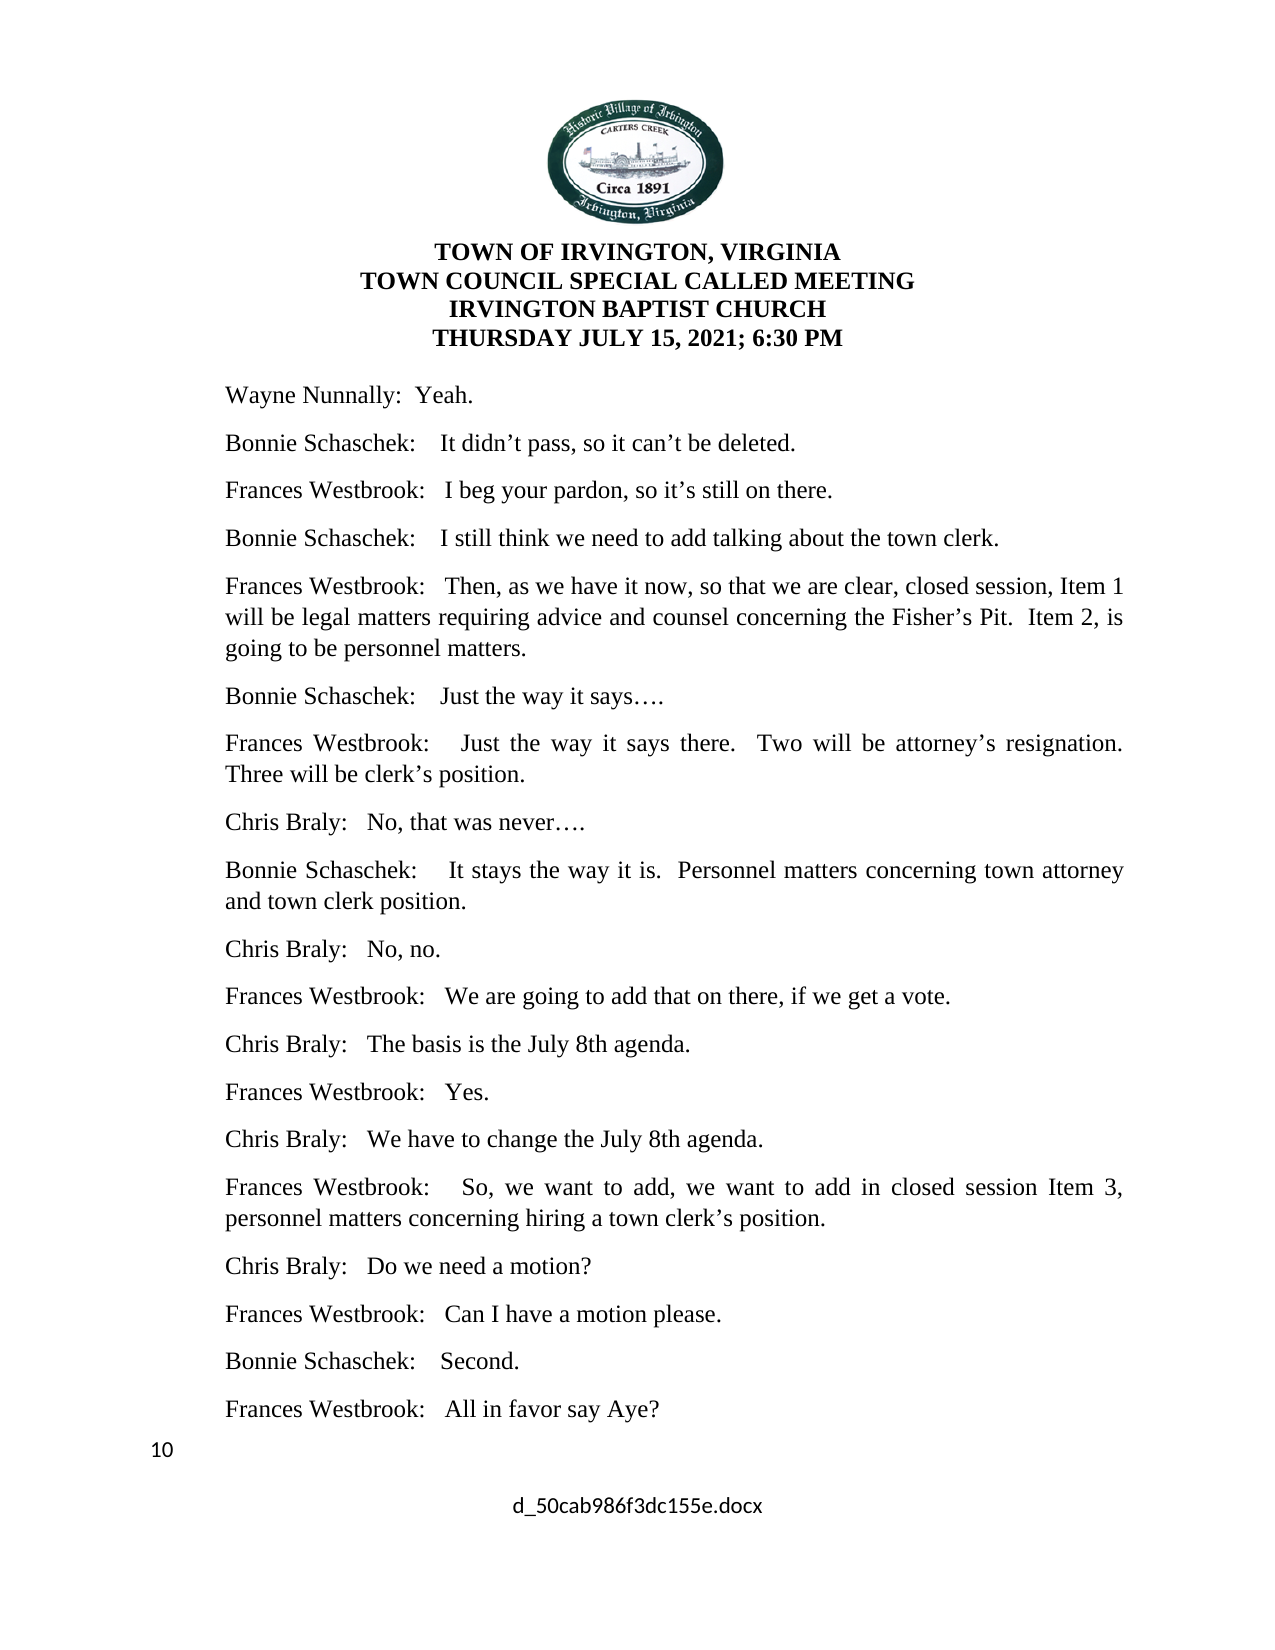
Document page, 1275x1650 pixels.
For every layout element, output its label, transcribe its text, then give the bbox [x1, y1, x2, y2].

text Frances Westbrook: So, we want to add, we want to add in closed session Item 3, personnel matters concerning hiring a town clerk’s position. [225, 1172, 1125, 1232]
text Frances Westbrook: I beg your pardon, so it’s still on there. [225, 476, 1125, 504]
text Bonnie Schaschek: Second. [150, 1346, 1125, 1375]
text Chris Braly: The basis is the July 8th agenda. [150, 1029, 1125, 1058]
picture [527, 75, 748, 237]
text Frances Westbrook: Can I have a motion please. [225, 1299, 1125, 1327]
text Bonnie Schaschek: I still think we need to add talking about the town clerk. [150, 523, 1125, 552]
text Frances Westbrook: Then, as we have it now, so that we are clear, closed session, Item 1 will be legal matters requiring advice and counsel concerning the Fisher’s Pit. Item 2, is going to be personnel matters. [225, 571, 1125, 662]
text Frances Westbrook: Just the way it says there. Two will be attorney’s resignation. Three will be clerk’s position. [225, 728, 1125, 788]
text Chris Braly: No, no. [150, 934, 1125, 962]
text Chris Braly: No, that was never…. [225, 807, 1125, 836]
text Frances Westbrook: Yes. [225, 1077, 1125, 1106]
text Bonnie Schaschek: It didn’t pass, so it can’t be deleted. [150, 428, 1125, 457]
text Wayne Nunnally: Yeah. [225, 380, 1125, 409]
text Frances Westbrook: All in favor say Aye? [225, 1394, 1125, 1423]
text Chris Braly: We have to change the July 8th agenda. [150, 1124, 1125, 1153]
text Frances Westbrook: We are going to add that on there, if we get a vote. [225, 981, 1125, 1010]
text Bonnie Schaschek: Just the way it says…. [150, 681, 1125, 709]
text Chris Braly: Do we need a motion? [150, 1251, 1125, 1280]
text Bonnie Schaschek: It stays the way it is. Personnel matters concerning town attorney and town clerk position. [225, 855, 1125, 915]
